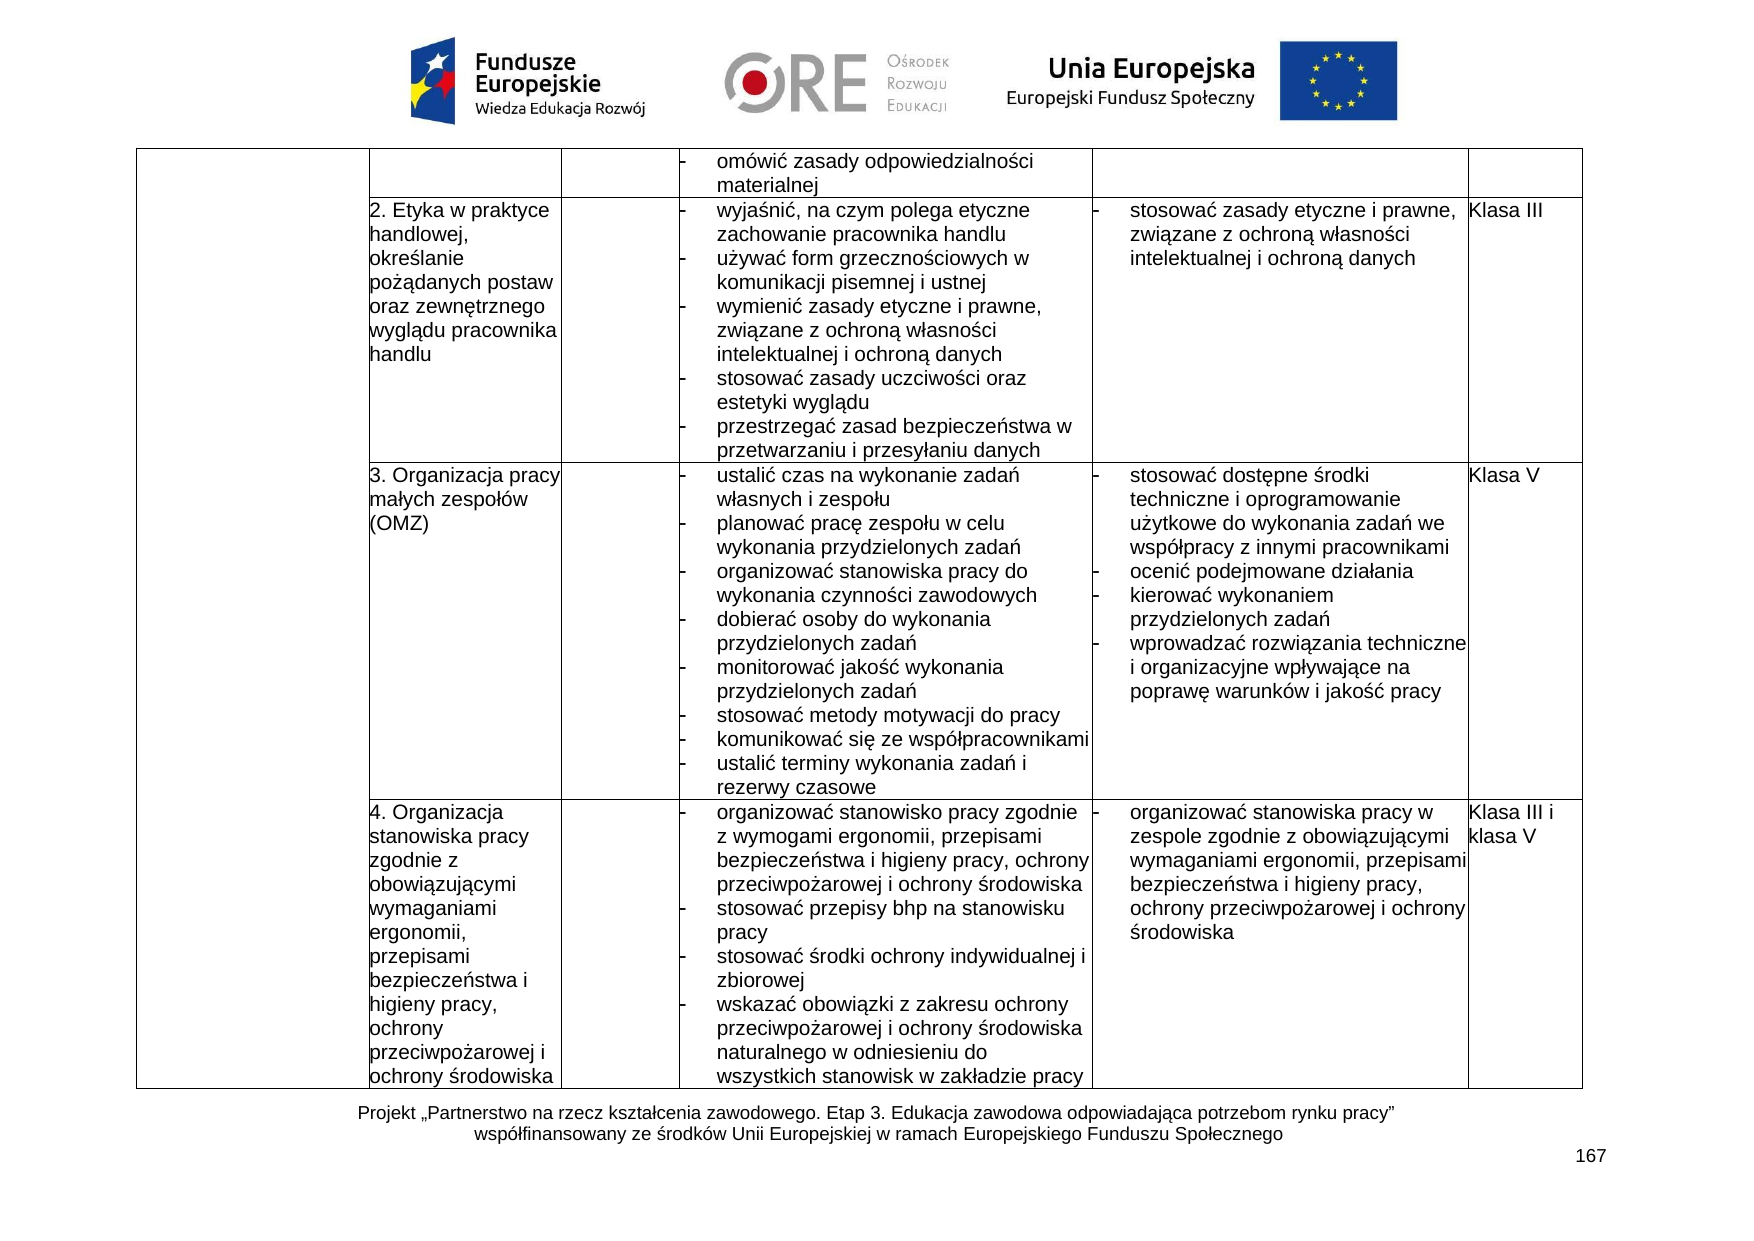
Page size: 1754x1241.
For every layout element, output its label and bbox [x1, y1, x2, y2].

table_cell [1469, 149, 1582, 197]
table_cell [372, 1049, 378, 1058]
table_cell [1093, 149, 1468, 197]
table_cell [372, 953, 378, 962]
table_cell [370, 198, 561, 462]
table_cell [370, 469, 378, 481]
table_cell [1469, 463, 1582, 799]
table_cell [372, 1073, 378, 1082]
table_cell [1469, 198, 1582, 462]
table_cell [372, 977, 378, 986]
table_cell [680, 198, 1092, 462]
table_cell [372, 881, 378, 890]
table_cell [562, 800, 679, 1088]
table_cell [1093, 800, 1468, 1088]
picture [389, 15, 1424, 146]
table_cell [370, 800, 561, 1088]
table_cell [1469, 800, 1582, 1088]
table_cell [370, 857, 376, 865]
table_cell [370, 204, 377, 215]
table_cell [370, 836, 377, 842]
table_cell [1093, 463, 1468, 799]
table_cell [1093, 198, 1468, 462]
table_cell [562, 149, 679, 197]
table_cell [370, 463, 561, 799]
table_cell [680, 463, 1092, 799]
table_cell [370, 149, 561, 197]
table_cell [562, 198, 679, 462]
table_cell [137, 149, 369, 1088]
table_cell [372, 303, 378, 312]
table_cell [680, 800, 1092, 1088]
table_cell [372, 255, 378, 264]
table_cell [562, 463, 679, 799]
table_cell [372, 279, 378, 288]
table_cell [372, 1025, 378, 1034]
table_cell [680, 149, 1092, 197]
